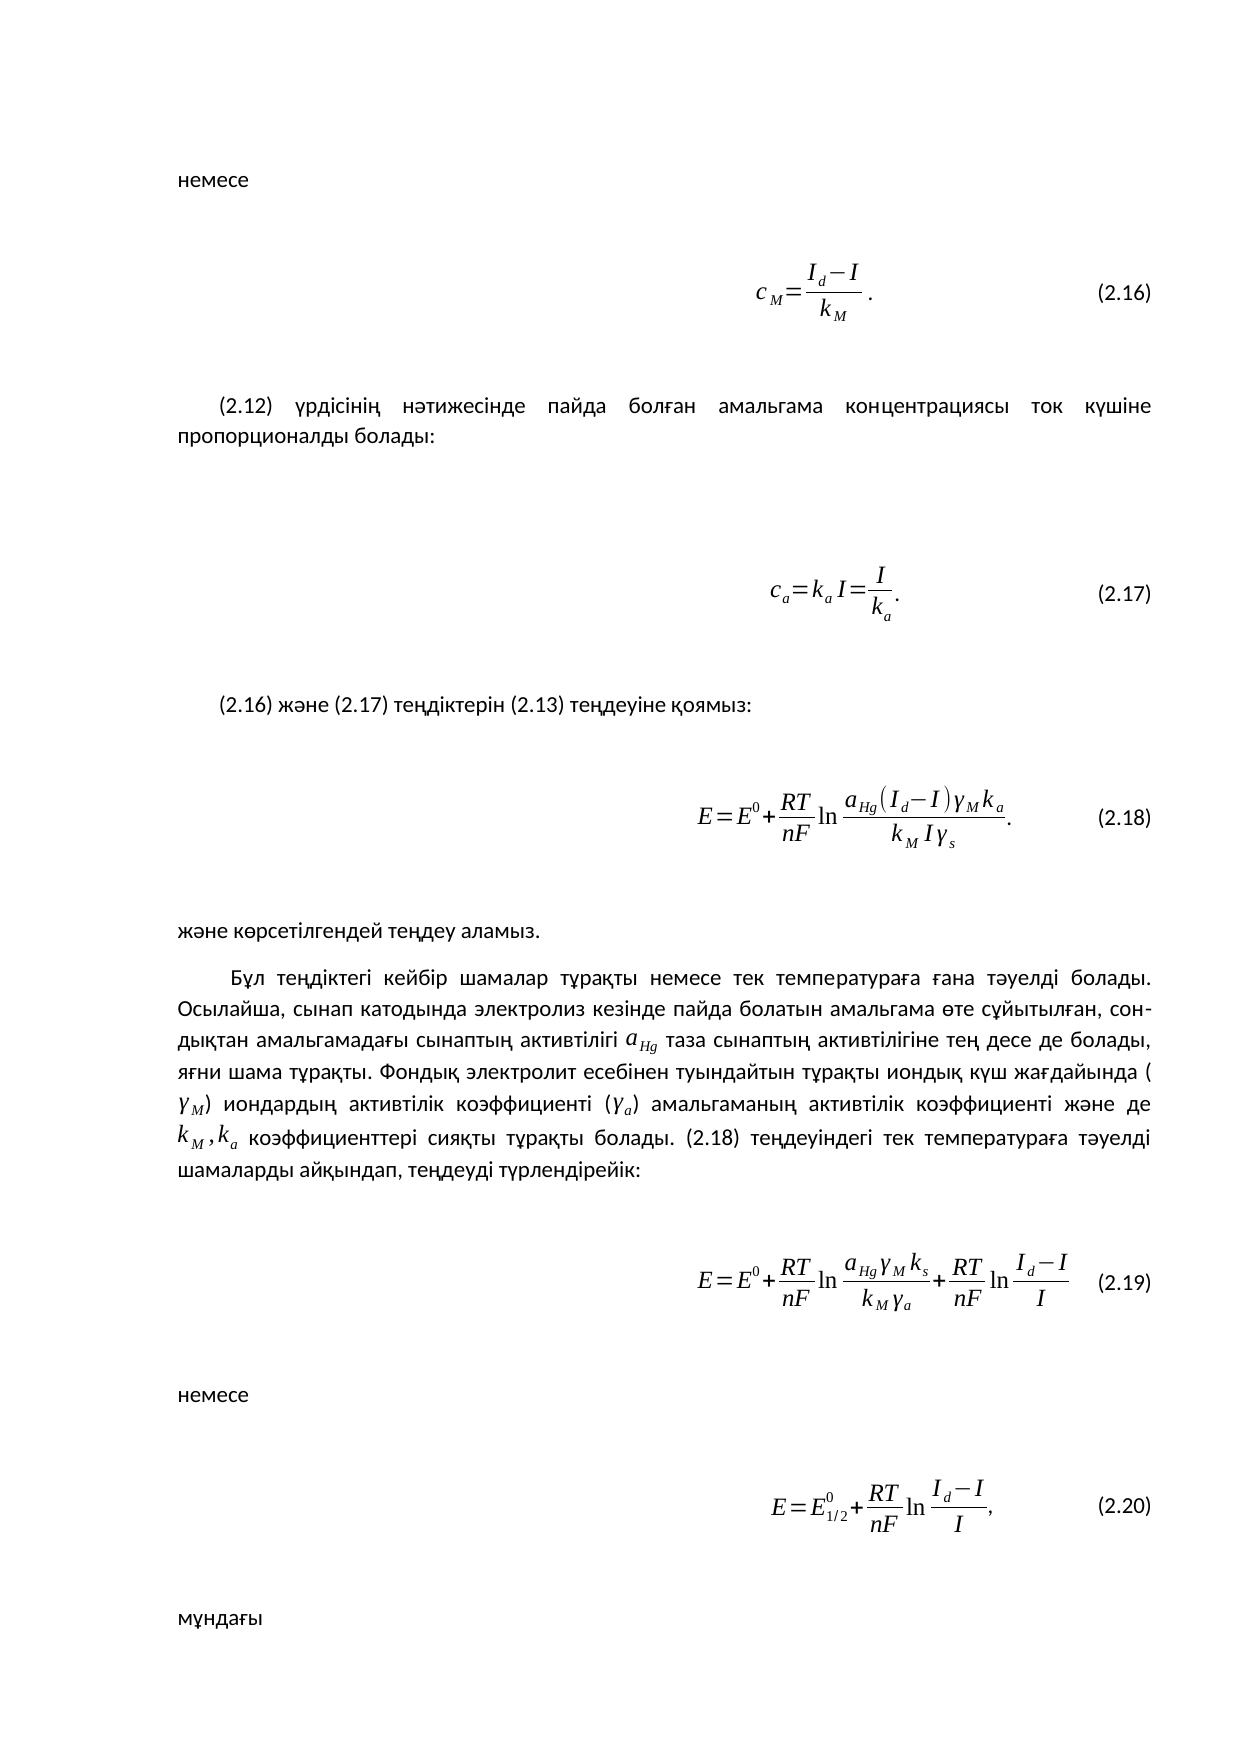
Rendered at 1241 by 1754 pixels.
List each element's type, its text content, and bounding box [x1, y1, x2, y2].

text Бұл теңдіктегі кейбір шамалар тұрақты немесе тек температураға ғана тәуелді болады. Осылайша, сынап катодында электролиз кезінде пайда болатын амальгама өте сұйытылған, сондықтан амальгамадағы сынаптың активтілігі таза сынаптың активтілігіне тең десе де болады, яғни шама тұрақты. Фондық электролит есебінен туындайтын тұрақты иондық күш жағдайында () иондардың активтілік коэффициенті () амальгаманың активтілік коэффициенті және де коэффициенттері сияқты тұрақты болады. (2.18) теңдеуіндегі тек температураға тәуелді шамаларды айқындап, теңдеуді түрлендірейік: [177, 963, 1152, 1183]
text (2.12) үрдісінің нәтижесінде пайда болған амальгама концентрациясы ток күшіне пропорционалды болады: [177, 391, 1152, 449]
text немесе [177, 165, 1152, 193]
text немесе [177, 1381, 1152, 1408]
text . (2.17) [177, 562, 1152, 624]
text . (2.16) [177, 259, 1152, 325]
text және көрсетілгендей теңдеу аламыз. [177, 917, 1152, 944]
text (2.19) [177, 1248, 1152, 1315]
text . (2.18) [177, 784, 1152, 851]
text мұндағы [177, 1603, 1152, 1631]
text (2.16) және (2.17) теңдіктерін (2.13) теңдеуіне қоямыз: [177, 690, 1152, 718]
text , (2.20) [177, 1474, 1152, 1537]
